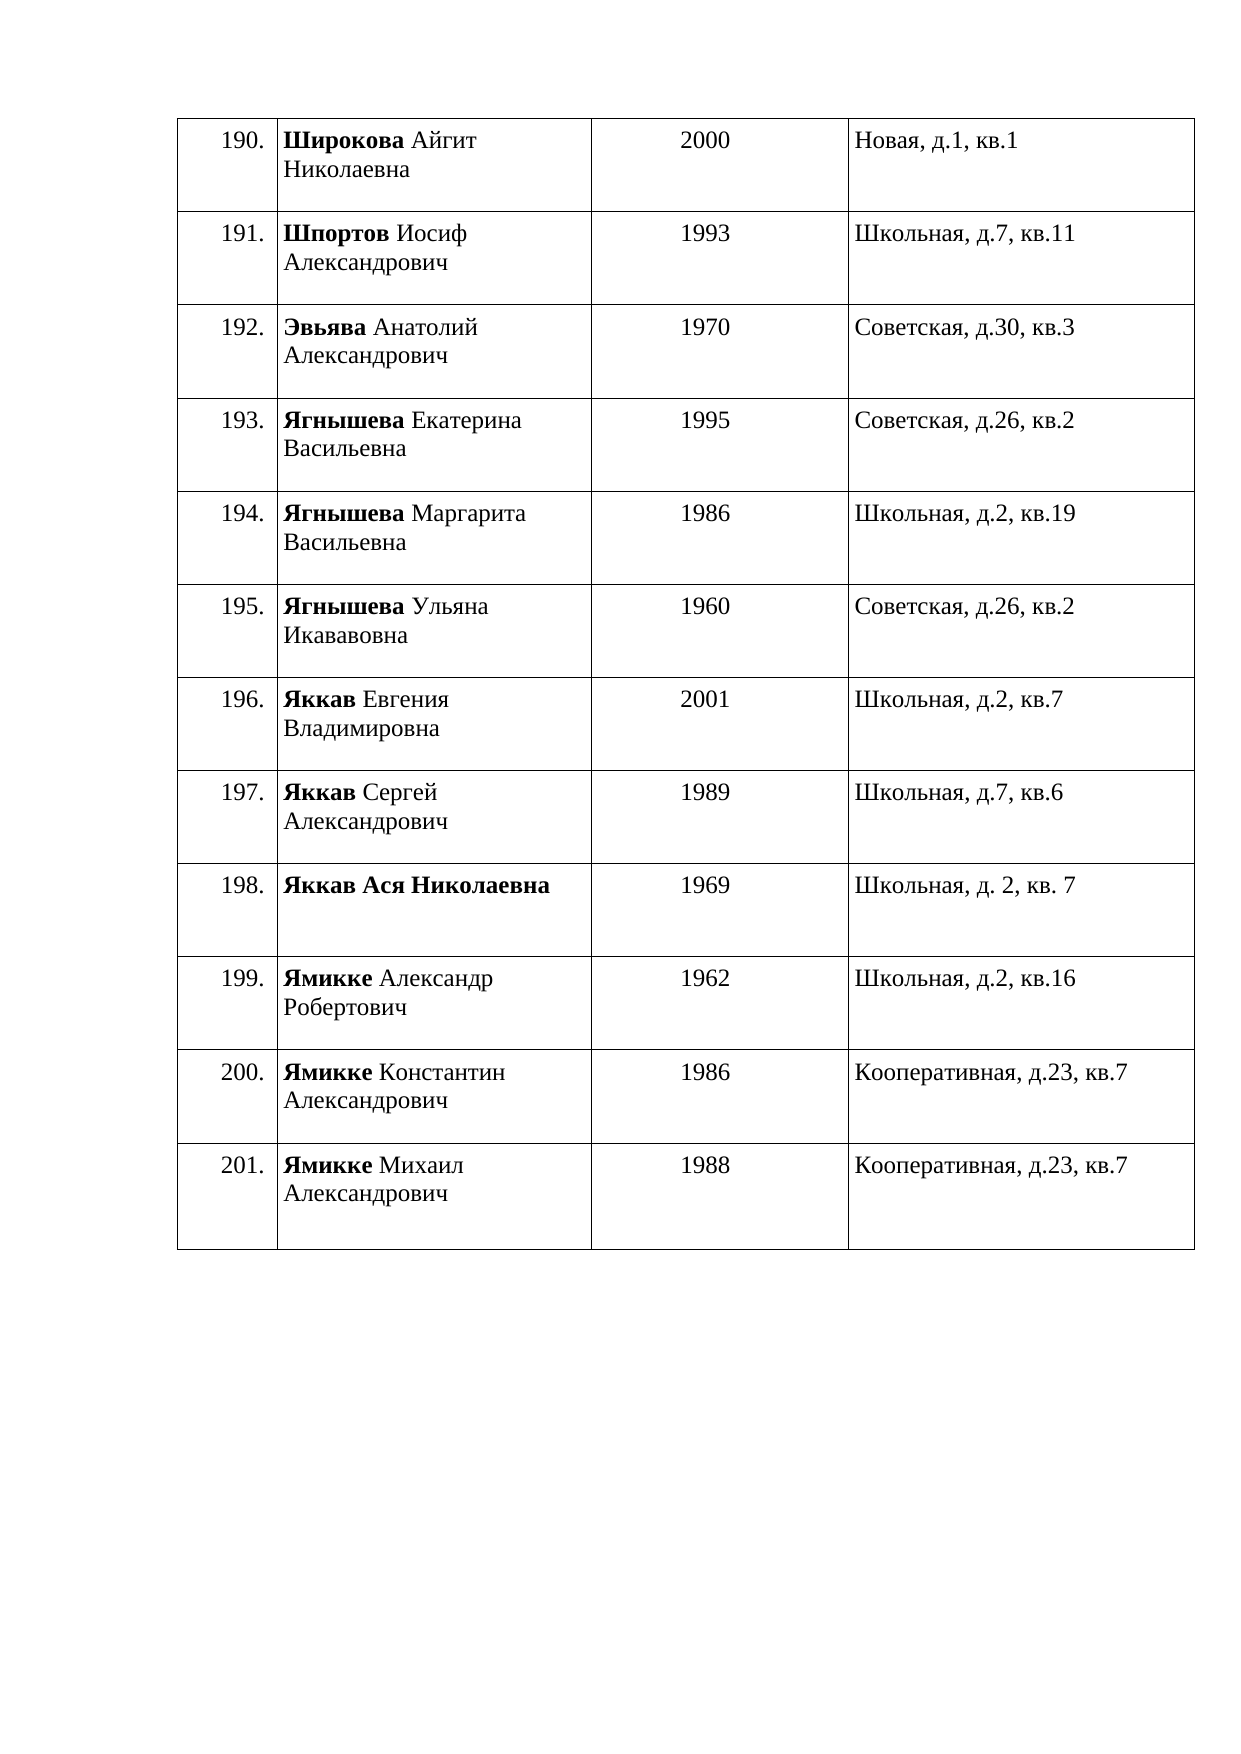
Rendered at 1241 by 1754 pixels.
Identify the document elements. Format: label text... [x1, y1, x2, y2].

table_cell 1962 [592, 957, 848, 1049]
table_cell 1986 [592, 492, 848, 584]
table_cell [178, 771, 277, 863]
table_cell [178, 1144, 277, 1248]
table_cell Кооперативная, д.23, кв.7 [849, 1050, 1194, 1142]
table_cell 1960 [592, 585, 848, 677]
table_cell 1986 [592, 1050, 848, 1142]
table_cell 1969 [592, 864, 848, 956]
table_cell [178, 1050, 277, 1142]
table_cell 1988 [592, 1144, 848, 1248]
table_cell Ямикке Александр Робертович [278, 957, 591, 1049]
table_cell Школьная, д.2, кв.19 [849, 492, 1194, 584]
table_cell [178, 119, 277, 211]
table_cell Яккав Евгения Владимировна [278, 678, 591, 770]
table_cell Широкова Айгит Николаевна [278, 119, 591, 211]
table_cell 1970 [592, 305, 848, 397]
table_cell [178, 399, 277, 491]
table_cell Школьная, д.7, кв.6 [849, 771, 1194, 863]
table_cell Новая, д.1, кв.1 [849, 119, 1194, 211]
table_cell Советская, д.30, кв.3 [849, 305, 1194, 397]
table_cell [178, 864, 277, 956]
table_cell 1993 [592, 212, 848, 304]
table_cell Школьная, д.2, кв.16 [849, 957, 1194, 1049]
table_cell Ягнышева Екатерина Васильевна [278, 399, 591, 491]
table_cell Ягнышева Маргарита Васильевна [278, 492, 591, 584]
table_cell Советская, д.26, кв.2 [849, 585, 1194, 677]
table_cell Школьная, д.2, кв.7 [849, 678, 1194, 770]
table_cell 1995 [592, 399, 848, 491]
table_cell Ямикке Михаил Александрович [278, 1144, 591, 1248]
table_cell Яккав Ася Николаевна [278, 864, 591, 956]
table_cell Шпортов Иосиф Александрович [278, 212, 591, 304]
table_cell [178, 212, 277, 304]
table_cell Эвьява Анатолий Александрович [278, 305, 591, 397]
table_cell Школьная, д. 2, кв. 7 [849, 864, 1194, 956]
table_cell Кооперативная, д.23, кв.7 [849, 1144, 1194, 1248]
table_cell Советская, д.26, кв.2 [849, 399, 1194, 491]
table_cell [178, 305, 277, 397]
table_cell Яккав Сергей Александрович [278, 771, 591, 863]
table_cell 2000 [592, 119, 848, 211]
table_cell Ягнышева Ульяна Икававовна [278, 585, 591, 677]
table_cell 1989 [592, 771, 848, 863]
table_cell Школьная, д.7, кв.11 [849, 212, 1194, 304]
table_cell Ямикке Константин Александрович [278, 1050, 591, 1142]
table_cell 2001 [592, 678, 848, 770]
table_cell [178, 492, 277, 584]
table_cell [178, 678, 277, 770]
table_cell [178, 585, 277, 677]
table_cell [178, 957, 277, 1049]
